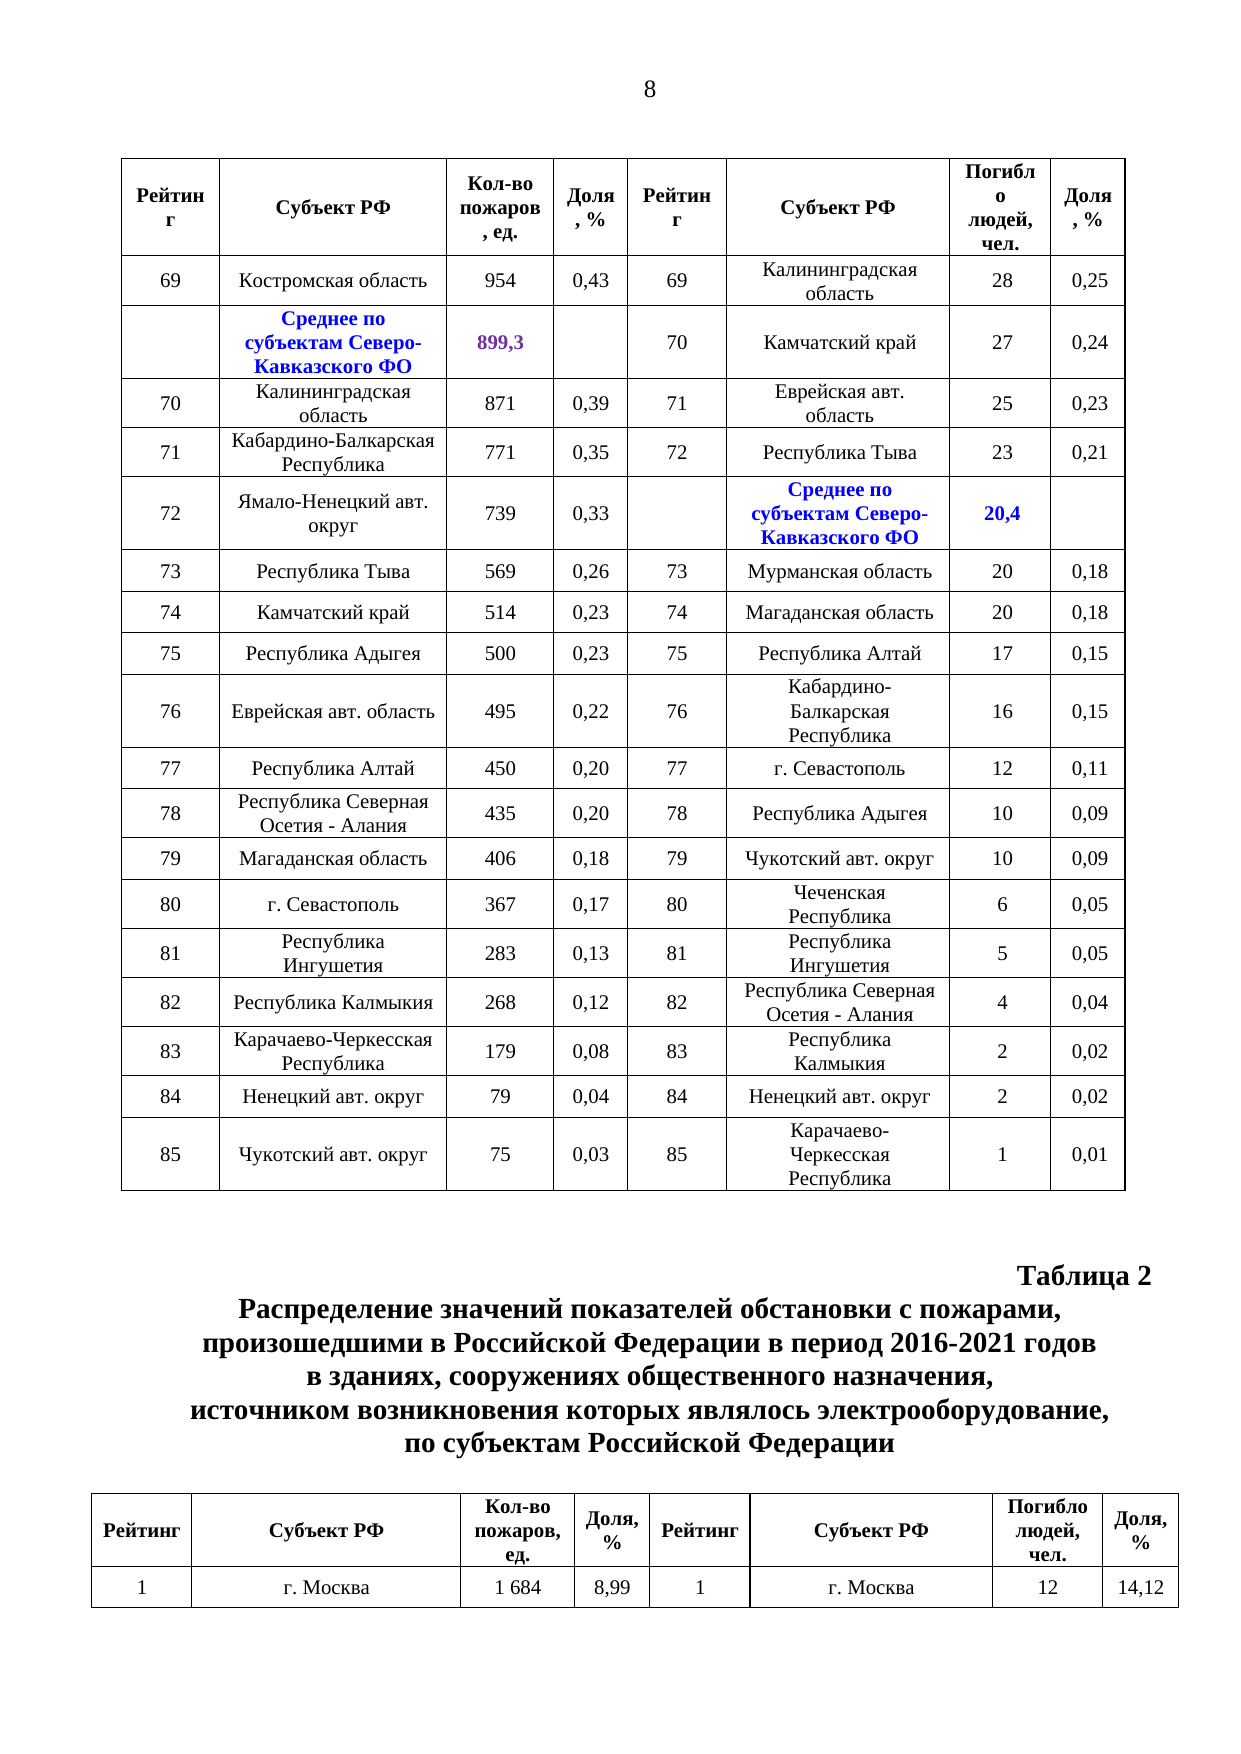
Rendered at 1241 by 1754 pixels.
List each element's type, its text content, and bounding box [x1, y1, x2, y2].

table_cell 0,09 [1051, 789, 1124, 837]
table_cell 20,4 [950, 477, 1050, 549]
table_cell 80 [122, 880, 219, 928]
table_cell 1 684 [461, 1567, 574, 1607]
table_cell 82 [628, 978, 726, 1026]
table_cell Карачаево-Черкесская Республика [220, 1027, 446, 1075]
table_cell 17 [950, 633, 1050, 673]
table_cell 82 [122, 978, 219, 1026]
table_cell 75 [447, 1118, 553, 1190]
table_header Погибло людей, чел. [950, 159, 1050, 255]
table_cell Ямало-Ненецкий авт. округ [220, 477, 446, 549]
table_cell Республика Северная Осетия - Алания [220, 789, 446, 837]
table_cell 72 [122, 477, 219, 549]
table_cell г. Севастополь [727, 748, 949, 788]
table_cell Республика Алтай [220, 748, 446, 788]
table_cell 70 [122, 379, 219, 427]
table_cell Костромская область [220, 256, 446, 304]
table_cell 25 [950, 379, 1050, 427]
table_cell 4 [950, 978, 1050, 1026]
table_header Доля, % [1051, 159, 1124, 255]
table_cell 0,02 [1051, 1027, 1124, 1075]
table_cell 81 [628, 929, 726, 977]
table_cell 81 [122, 929, 219, 977]
table_cell 0,33 [554, 477, 627, 549]
table_cell 80 [628, 880, 726, 928]
table_cell Магаданская область [220, 838, 446, 878]
table_cell Чукотский авт. округ [727, 838, 949, 878]
table_cell 85 [628, 1118, 726, 1190]
table_cell 78 [628, 789, 726, 837]
table_cell 0,20 [554, 789, 627, 837]
table_cell 71 [122, 428, 219, 476]
table_cell 85 [122, 1118, 219, 1190]
table_cell 514 [447, 592, 553, 632]
table_cell Среднее по субъектам Северо-Кавказского ФО [727, 477, 949, 549]
table_cell 20 [950, 592, 1050, 632]
table_cell 0,39 [554, 379, 627, 427]
text по субъектам Российской Федерации [148, 1426, 1152, 1459]
table_cell 1 [650, 1567, 749, 1607]
table_cell Республика Калмыкия [727, 1027, 949, 1075]
table_cell 0,13 [554, 929, 627, 977]
table_cell 0,03 [554, 1118, 627, 1190]
table_cell Среднее по субъектам Северо-Кавказского ФО [220, 306, 446, 378]
table_cell 78 [122, 789, 219, 837]
table_cell Республика Тыва [220, 550, 446, 591]
table_cell 0,08 [554, 1027, 627, 1075]
table_cell 20 [950, 550, 1050, 591]
table_cell Республика Ингушетия [727, 929, 949, 977]
table_cell 12 [950, 748, 1050, 788]
table_cell 2 [950, 1076, 1050, 1117]
table_header Рейтинг [628, 159, 726, 255]
table_cell Камчатский край [727, 306, 949, 378]
table_cell 14,12 [1103, 1567, 1178, 1607]
table_cell Республика Тыва [727, 428, 949, 476]
table_cell Ненецкий авт. округ [220, 1076, 446, 1117]
table_cell Мурманская область [727, 550, 949, 591]
table_cell 1 [92, 1567, 191, 1607]
table_cell г. Москва [751, 1567, 992, 1607]
table_cell 16 [950, 675, 1050, 747]
table_cell 569 [447, 550, 553, 591]
table_cell 0,04 [554, 1076, 627, 1117]
table_cell 0,12 [554, 978, 627, 1026]
table_cell 79 [628, 838, 726, 878]
table_cell 450 [447, 748, 553, 788]
table_cell 10 [950, 789, 1050, 837]
table_header Кол-во пожаров, ед. [447, 159, 553, 255]
table_header Погибло людей, чел. [993, 1494, 1102, 1566]
table_cell 0,35 [554, 428, 627, 476]
table_cell 367 [447, 880, 553, 928]
table_cell Карачаево-Черкесская Республика [727, 1118, 949, 1190]
table_cell 75 [122, 633, 219, 673]
table_header Субъект РФ [192, 1494, 460, 1566]
table_cell 72 [628, 428, 726, 476]
table_header Рейтинг [92, 1494, 191, 1566]
table_cell 12 [993, 1567, 1102, 1607]
table_cell 0,15 [1051, 675, 1124, 747]
table_cell 69 [628, 256, 726, 304]
table_cell Кабардино-Балкарская Республика [220, 428, 446, 476]
table_cell 71 [628, 379, 726, 427]
table_header Субъект РФ [751, 1494, 992, 1566]
table_cell 954 [447, 256, 553, 304]
table_cell 83 [628, 1027, 726, 1075]
table_cell 0,25 [1051, 256, 1124, 304]
table_cell г. Москва [192, 1567, 460, 1607]
table_cell 0,17 [554, 880, 627, 928]
table_cell 10 [950, 838, 1050, 878]
table_cell 500 [447, 633, 553, 673]
table_cell 0,01 [1051, 1118, 1124, 1190]
table_cell 899,3 [447, 306, 553, 378]
table_cell Республика Алтай [727, 633, 949, 673]
table_cell Республика Ингушетия [220, 929, 446, 977]
table_cell 0,11 [1051, 748, 1124, 788]
table_cell [554, 306, 627, 378]
table_cell 23 [950, 428, 1050, 476]
table_cell 70 [628, 306, 726, 378]
table_cell Калининградская область [220, 379, 446, 427]
table_header Доля, % [554, 159, 627, 255]
table_cell Республика Адыгея [220, 633, 446, 673]
table_cell 1 [950, 1118, 1050, 1190]
table_cell Республика Адыгея [727, 789, 949, 837]
table_cell 0,15 [1051, 633, 1124, 673]
table_cell Ненецкий авт. округ [727, 1076, 949, 1117]
table_cell 2 [950, 1027, 1050, 1075]
table_cell 0,24 [1051, 306, 1124, 378]
table_cell 0,05 [1051, 880, 1124, 928]
table_cell 0,43 [554, 256, 627, 304]
table_cell 74 [628, 592, 726, 632]
table_cell 771 [447, 428, 553, 476]
table_cell 77 [628, 748, 726, 788]
table_header Рейтинг [650, 1494, 749, 1566]
table_cell 739 [447, 477, 553, 549]
table_cell 8,99 [575, 1567, 649, 1607]
table_cell 69 [122, 256, 219, 304]
table_header Доля, % [575, 1494, 649, 1566]
table_cell 84 [628, 1076, 726, 1117]
table_cell 79 [122, 838, 219, 878]
table_cell 0,26 [554, 550, 627, 591]
table_cell [122, 306, 219, 378]
table_cell 0,23 [1051, 379, 1124, 427]
table_cell Еврейская авт. область [220, 675, 446, 747]
table_header Рейтинг [122, 159, 219, 255]
table_cell 0,09 [1051, 838, 1124, 878]
table_cell 0,20 [554, 748, 627, 788]
table_cell 0,02 [1051, 1076, 1124, 1117]
table_cell 75 [628, 633, 726, 673]
table_cell 0,23 [554, 633, 627, 673]
table_cell 0,23 [554, 592, 627, 632]
table_header Доля, % [1103, 1494, 1178, 1566]
table_cell 0,21 [1051, 428, 1124, 476]
table_cell 5 [950, 929, 1050, 977]
table_header Субъект РФ [727, 159, 949, 255]
text в зданиях, сооружениях общественного назначения, [148, 1358, 1152, 1392]
table_cell 0,18 [1051, 592, 1124, 632]
table_cell 0,18 [554, 838, 627, 878]
table_cell Магаданская область [727, 592, 949, 632]
table_cell 74 [122, 592, 219, 632]
table_cell 84 [122, 1076, 219, 1117]
table_cell 77 [122, 748, 219, 788]
table_cell 76 [628, 675, 726, 747]
table_cell 27 [950, 306, 1050, 378]
table_cell 179 [447, 1027, 553, 1075]
table_cell Еврейская авт. область [727, 379, 949, 427]
table_cell 268 [447, 978, 553, 1026]
table_cell 28 [950, 256, 1050, 304]
table_cell 435 [447, 789, 553, 837]
table_cell 83 [122, 1027, 219, 1075]
table_cell 283 [447, 929, 553, 977]
table_cell 406 [447, 838, 553, 878]
table_cell 76 [122, 675, 219, 747]
table_cell Республика Северная Осетия - Алания [727, 978, 949, 1026]
table_cell 871 [447, 379, 553, 427]
table_cell 0,04 [1051, 978, 1124, 1026]
table_cell Камчатский край [220, 592, 446, 632]
table_cell 0,18 [1051, 550, 1124, 591]
text Распределение значений показателей обстановки с пожарами, произошедшими в Российской Федерации в период 2016-2021 годов [148, 1291, 1152, 1358]
table_cell Чукотский авт. округ [220, 1118, 446, 1190]
table_cell 6 [950, 880, 1050, 928]
table_cell 0,22 [554, 675, 627, 747]
table_cell [1051, 477, 1124, 549]
table_header Субъект РФ [220, 159, 446, 255]
table_cell Республика Калмыкия [220, 978, 446, 1026]
table_cell г. Севастополь [220, 880, 446, 928]
table_cell 495 [447, 675, 553, 747]
text Таблица 2 [148, 1258, 1152, 1291]
table_cell Калининградская область [727, 256, 949, 304]
text источником возникновения которых являлось электрооборудование, [148, 1392, 1152, 1426]
table_header Кол-во пожаров, ед. [461, 1494, 574, 1566]
table_cell 73 [122, 550, 219, 591]
table_cell Чеченская Республика [727, 880, 949, 928]
table_cell 0,05 [1051, 929, 1124, 977]
table_cell Кабардино-Балкарская Республика [727, 675, 949, 747]
table_cell 73 [628, 550, 726, 591]
table_cell [628, 477, 726, 549]
table_cell 79 [447, 1076, 553, 1117]
